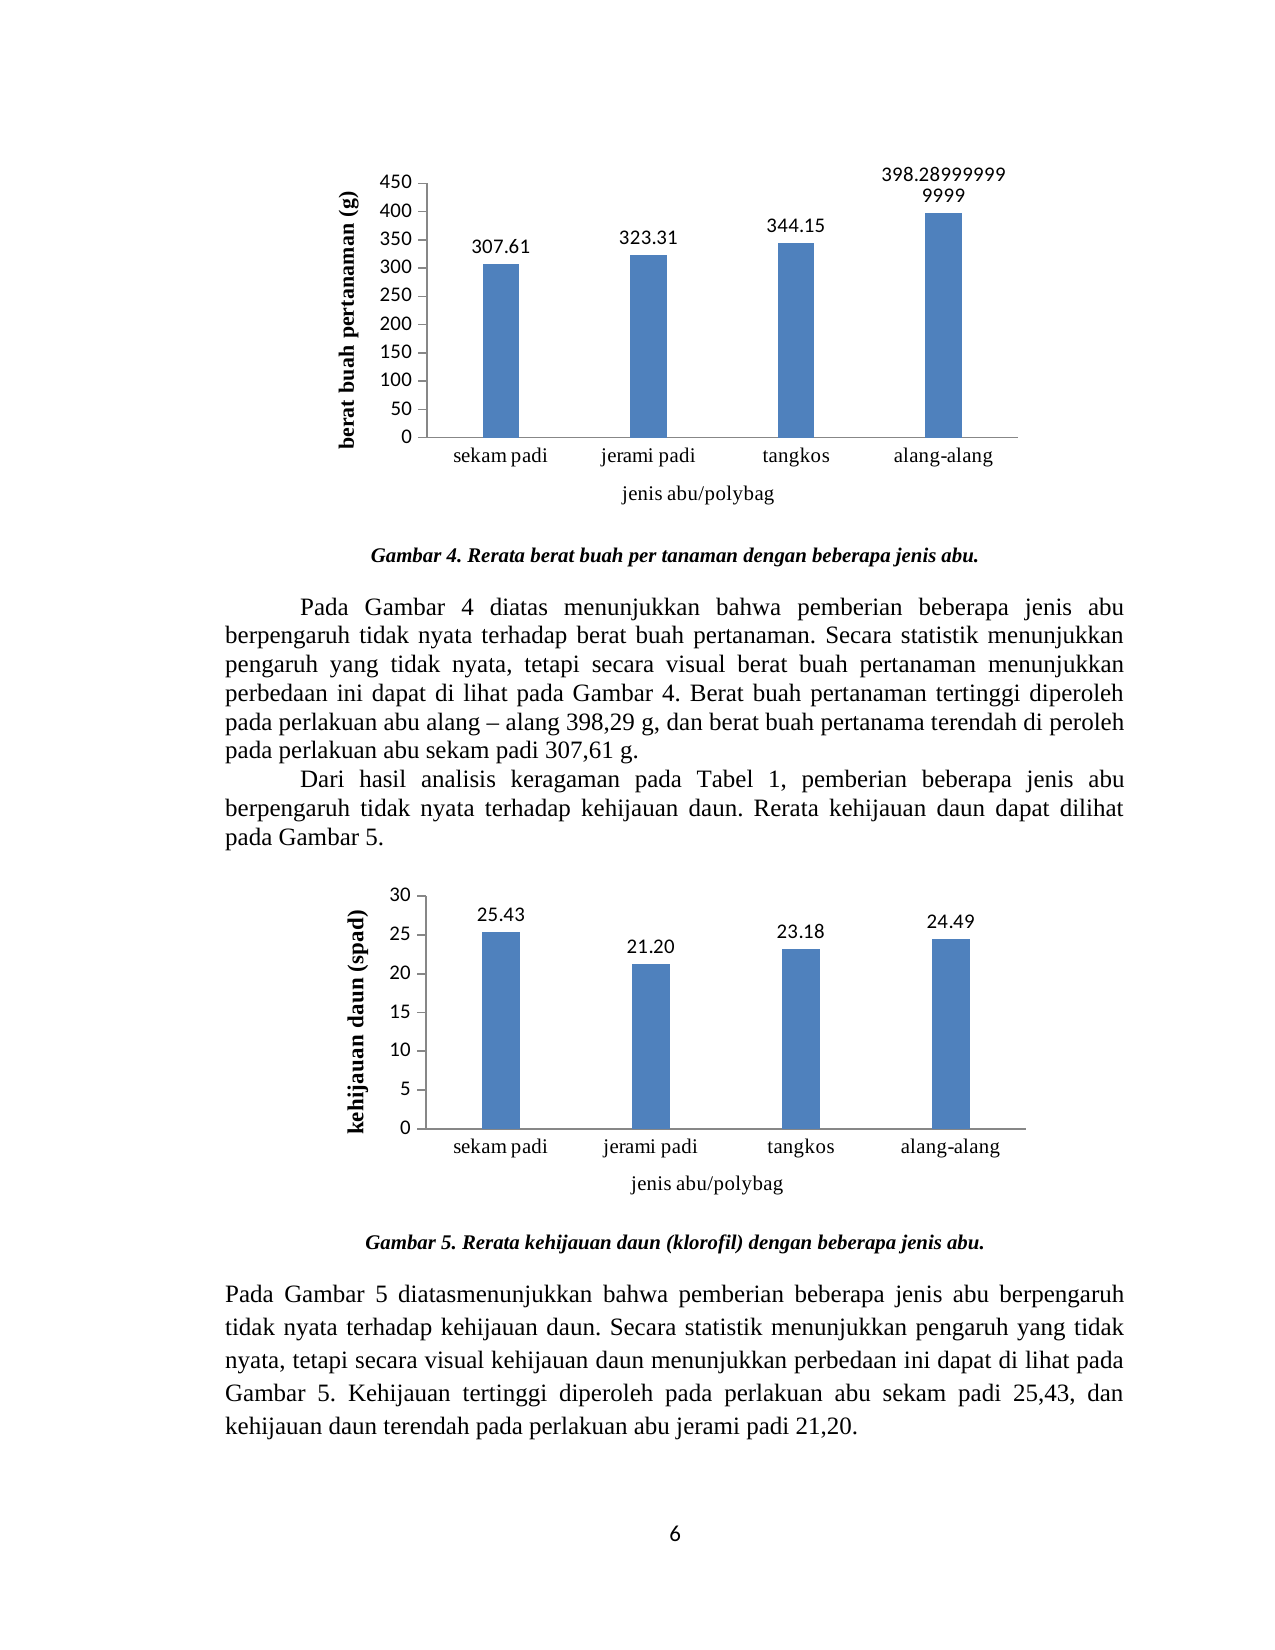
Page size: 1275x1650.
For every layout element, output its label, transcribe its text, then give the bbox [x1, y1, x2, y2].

text Pada Gambar 4 diatas menunjukkan bahwa pemberian beberapa jenis abu berpengaruh tidak nyata terhadap berat buah pertanaman. Secara statistik menunjukkan pengaruh yang tidak nyata, tetapi secara visual berat buah pertanaman menunjukkan perbedaan ini dapat di lihat pada Gambar 4. Berat buah pertanaman tertinggi diperoleh pada perlakuan abu alang – alang 398,29 g, dan berat buah pertanama terendah di peroleh pada perlakuan abu sekam padi 307,61 g. [225, 592, 1125, 764]
text Pada Gambar 5 diatasmenunjukkan bahwa pemberian beberapa jenis abu berpengaruh tidak nyata terhadap kehijauan daun. Secara statistik menunjukkan pengaruh yang tidak nyata, tetapi secara visual kehijauan daun menunjukkan perbedaan ini dapat di lihat pada Gambar 5. Kehijauan tertinggi diperoleh pada perlakuan abu sekam padi 25,43, dan kehijauan daun terendah pada perlakuan abu jerami padi 21,20. [225, 1279, 1125, 1439]
text Dari hasil analisis keragaman pada Tabel 1, pemberian beberapa jenis abu berpengaruh tidak nyata terhadap kehijauan daun. Rerata kehijauan daun dapat dilihat pada Gambar 5. [225, 764, 1125, 850]
text Gambar 4. Rerata berat buah per tanaman dengan beberapa jenis abu. [225, 543, 1125, 567]
text Gambar 5. Rerata kehijauan daun (klorofil) dengan beberapa jenis abu. [225, 1230, 1125, 1254]
